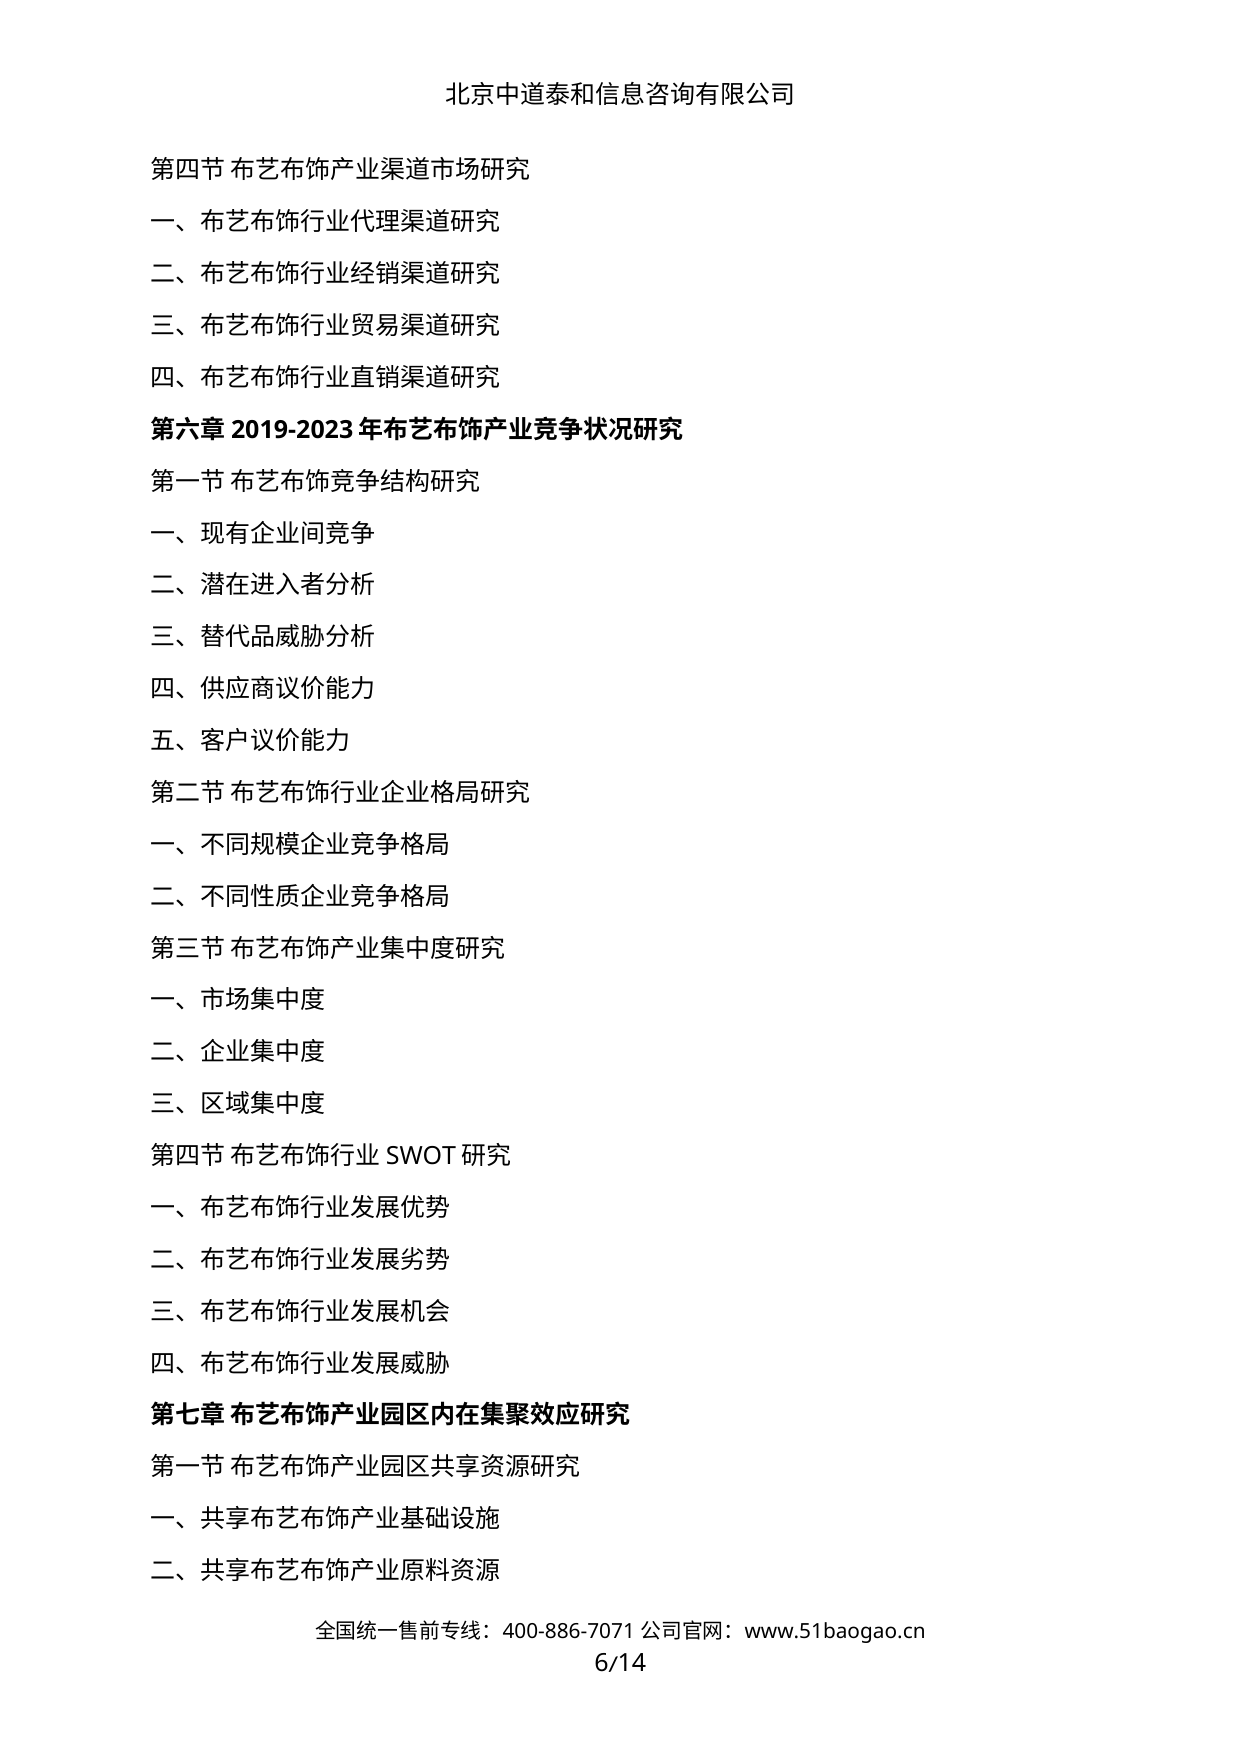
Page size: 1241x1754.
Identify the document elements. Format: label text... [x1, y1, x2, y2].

text 四、布艺布饰行业直销渠道研究 [150, 357, 1090, 394]
text 一、共享布艺布饰产业基础设施 [150, 1499, 1090, 1535]
text 二、潜在进入者分析 [150, 565, 1090, 601]
text 第四节 布艺布饰产业渠道市场研究 [150, 150, 1090, 186]
text 第一节 布艺布饰竞争结构研究 [150, 461, 1090, 497]
text 二、不同性质企业竞争格局 [150, 876, 1090, 912]
text 三、区域集中度 [150, 1084, 1090, 1120]
text 第六章 2019-2023年布艺布饰产业竞争状况研究 [150, 409, 1090, 446]
text 二、企业集中度 [150, 1032, 1090, 1068]
text 二、共享布艺布饰产业原料资源 [150, 1551, 1090, 1587]
text 一、布艺布饰行业代理渠道研究 [150, 202, 1090, 238]
text 第二节 布艺布饰行业企业格局研究 [150, 772, 1090, 809]
text 四、供应商议价能力 [150, 669, 1090, 705]
text 三、布艺布饰行业发展机会 [150, 1291, 1090, 1327]
text 一、布艺布饰行业发展优势 [150, 1187, 1090, 1224]
text 一、现有企业间竞争 [150, 513, 1090, 549]
text 第一节 布艺布饰产业园区共享资源研究 [150, 1447, 1090, 1483]
text 第三节 布艺布饰产业集中度研究 [150, 928, 1090, 964]
text 三、布艺布饰行业贸易渠道研究 [150, 306, 1090, 342]
text 一、不同规模企业竞争格局 [150, 824, 1090, 861]
text 二、布艺布饰行业经销渠道研究 [150, 254, 1090, 290]
text 二、布艺布饰行业发展劣势 [150, 1239, 1090, 1276]
text 三、替代品威胁分析 [150, 617, 1090, 653]
text 第四节 布艺布饰行业SWOT研究 [150, 1136, 1090, 1172]
text 四、布艺布饰行业发展威胁 [150, 1343, 1090, 1379]
text 第七章 布艺布饰产业园区内在集聚效应研究 [150, 1395, 1090, 1431]
text 一、市场集中度 [150, 980, 1090, 1016]
text 五、客户议价能力 [150, 721, 1090, 757]
